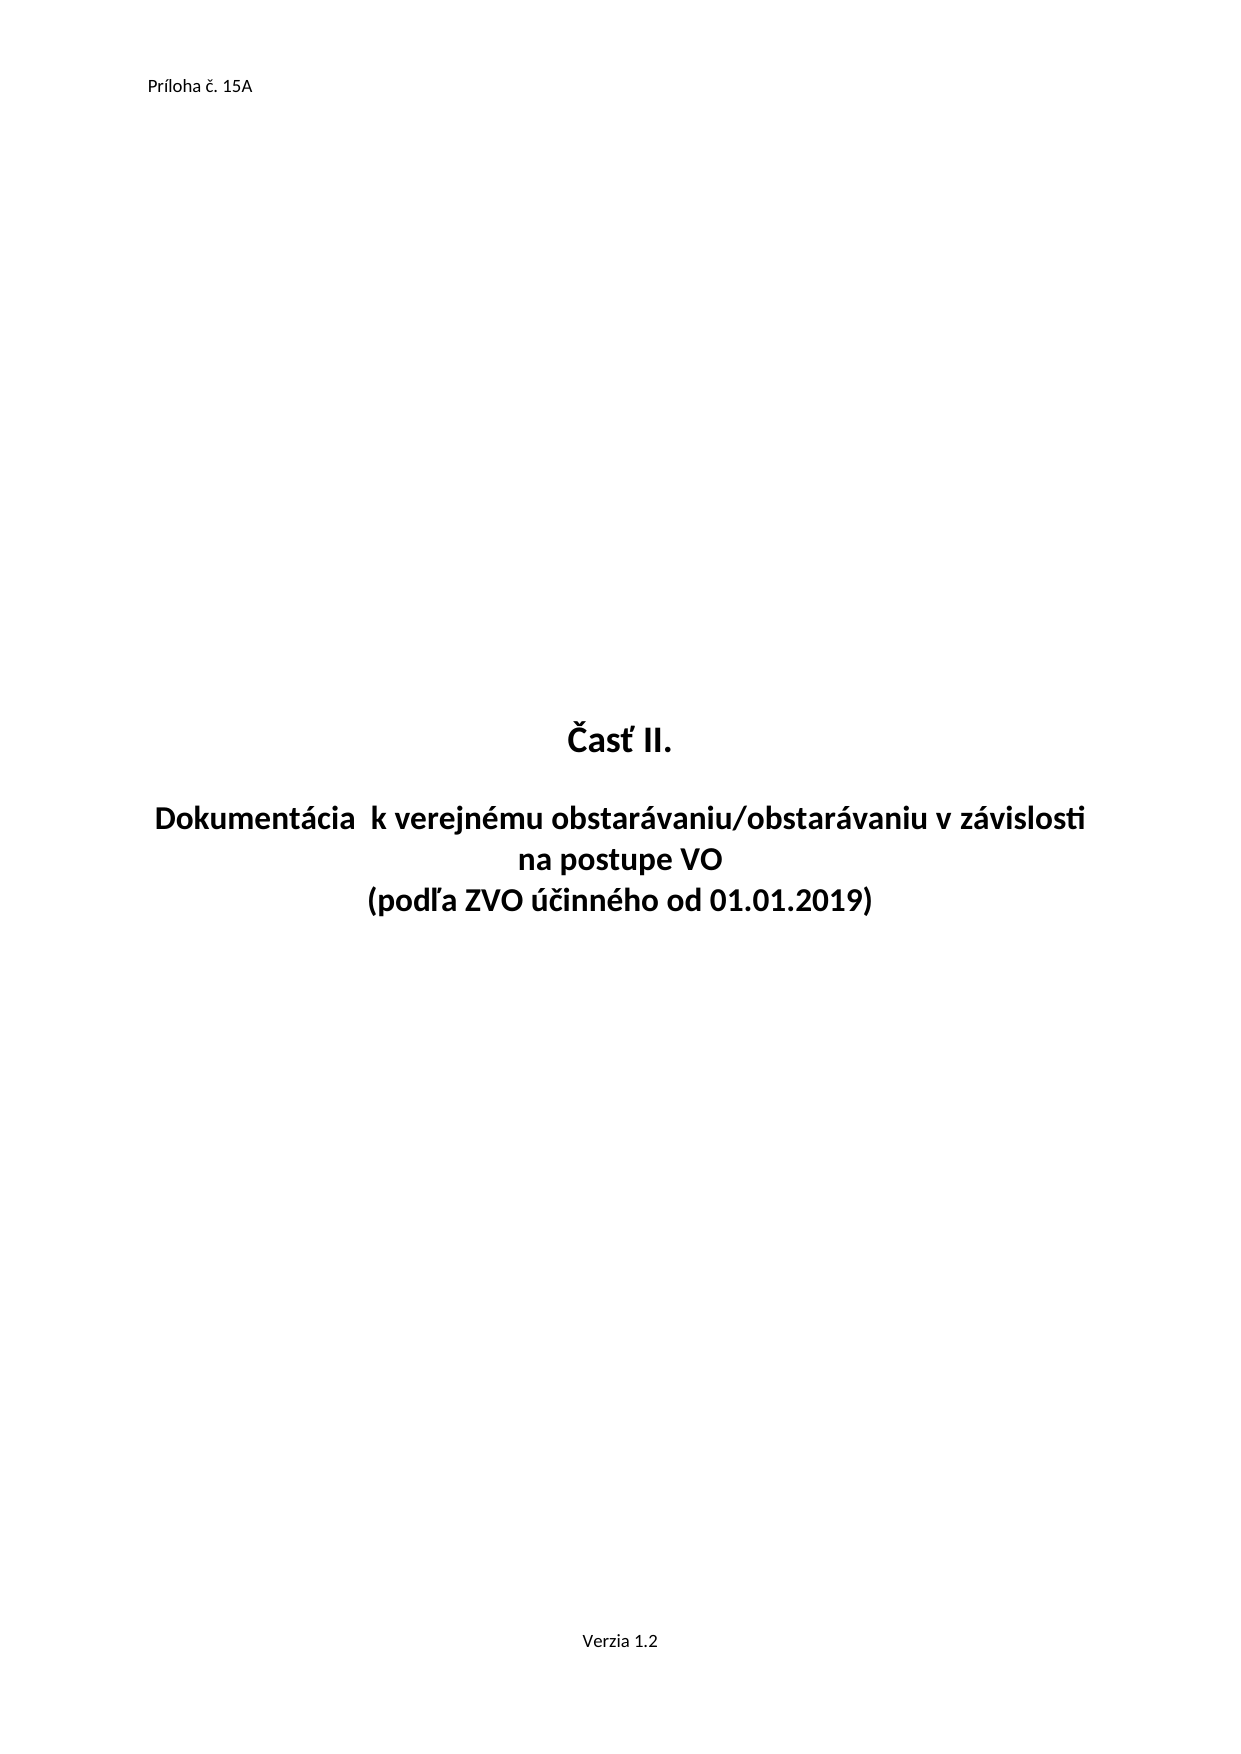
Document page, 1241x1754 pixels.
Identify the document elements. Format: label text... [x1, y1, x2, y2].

text Dokumentácia k verejnému obstarávaniu/obstarávaniu v závislosti na postupe VO [148, 797, 1093, 879]
text Časť II. [148, 716, 1093, 762]
text (podľa ZVO účinného od 01.01.2019) [148, 879, 1093, 919]
